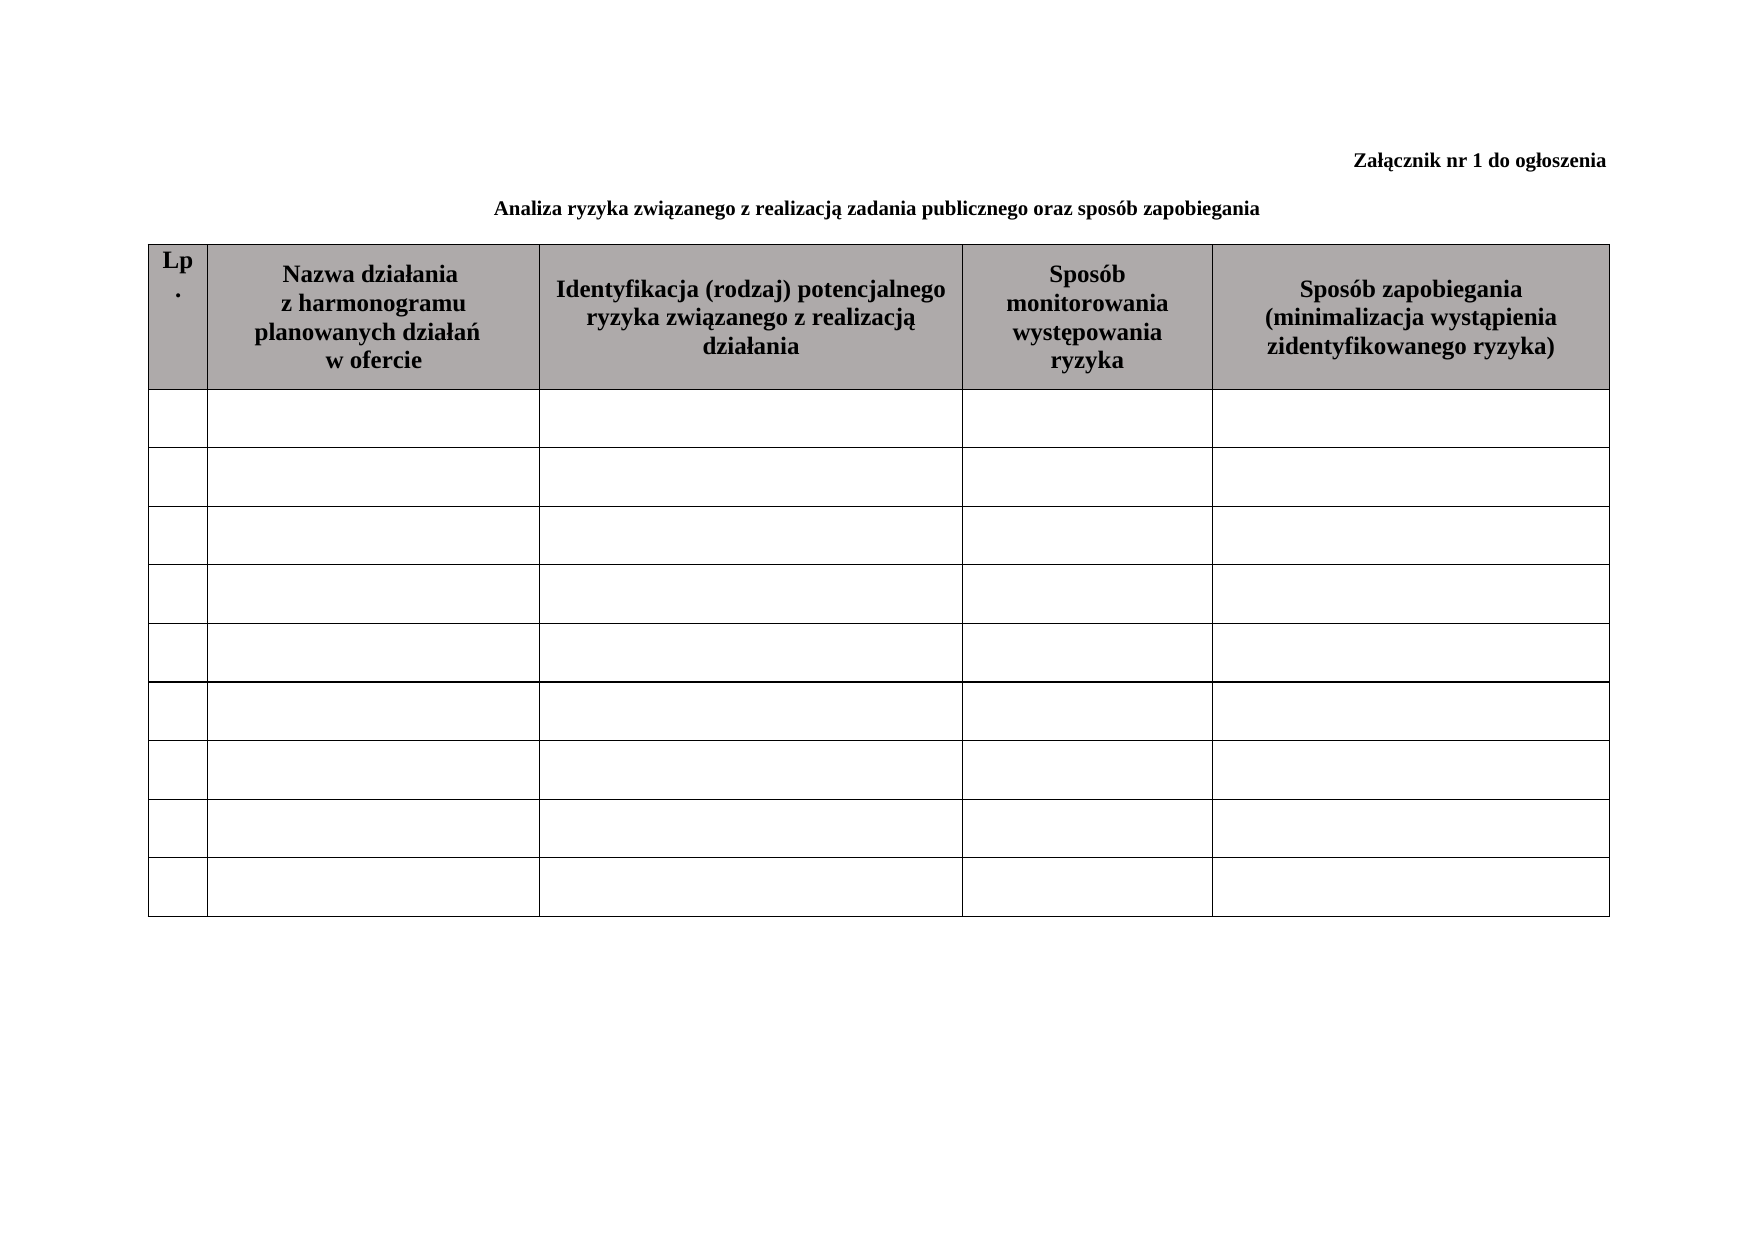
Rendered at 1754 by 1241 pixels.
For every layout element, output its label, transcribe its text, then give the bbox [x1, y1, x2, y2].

table_header Sposób monitorowania występowania ryzyka [963, 245, 1212, 389]
table_cell [540, 448, 962, 506]
table_cell [963, 800, 1212, 857]
text Analiza ryzyka związanego z realizacją zadania publicznego oraz sposób zapobiegania [148, 196, 1606, 220]
table_cell [149, 741, 207, 798]
table_cell [540, 390, 962, 447]
table_cell [540, 507, 962, 564]
table_cell [1213, 800, 1609, 857]
table_cell [208, 858, 539, 916]
table_cell [540, 624, 962, 681]
table_cell [963, 448, 1212, 506]
table_cell [963, 624, 1212, 681]
table_cell [208, 624, 539, 681]
table_header Lp. [149, 245, 207, 389]
table_header Nazwa działania z harmonogramu planowanych działań w ofercie [208, 245, 539, 389]
table_cell [540, 800, 962, 857]
table_cell [963, 507, 1212, 564]
table_cell [149, 507, 207, 564]
table_cell [963, 390, 1212, 447]
table_cell [149, 858, 207, 916]
table_cell [208, 390, 539, 447]
table_cell [963, 683, 1212, 740]
table_cell [1213, 565, 1609, 623]
table_cell [1213, 448, 1609, 506]
text Załącznik nr 1 do ogłoszenia [148, 148, 1606, 172]
table_cell [1213, 858, 1609, 916]
table_cell [540, 683, 962, 740]
table_cell [963, 741, 1212, 798]
table_cell [208, 741, 539, 798]
table_cell [149, 390, 207, 447]
table_cell [1213, 624, 1609, 681]
table_cell [208, 507, 539, 564]
table_cell [208, 565, 539, 623]
table_header Sposób zapobiegania (minimalizacja wystąpienia zidentyfikowanego ryzyka) [1213, 245, 1609, 389]
table_cell [208, 800, 539, 857]
table_cell [208, 683, 539, 740]
table_cell [149, 683, 207, 740]
table_cell [1213, 683, 1609, 740]
table_cell [540, 565, 962, 623]
table_cell [149, 565, 207, 623]
table_cell [149, 800, 207, 857]
table_cell [1213, 507, 1609, 564]
table_header Identyfikacja (rodzaj) potencjalnego ryzyka związanego z realizacją działania [540, 245, 962, 389]
table_cell [963, 565, 1212, 623]
table_cell [1213, 390, 1609, 447]
table_cell [540, 741, 962, 798]
table_cell [1213, 741, 1609, 798]
table_cell [540, 858, 962, 916]
table_cell [963, 858, 1212, 916]
table_cell [149, 448, 207, 506]
table_cell [208, 448, 539, 506]
table_cell [149, 624, 207, 681]
